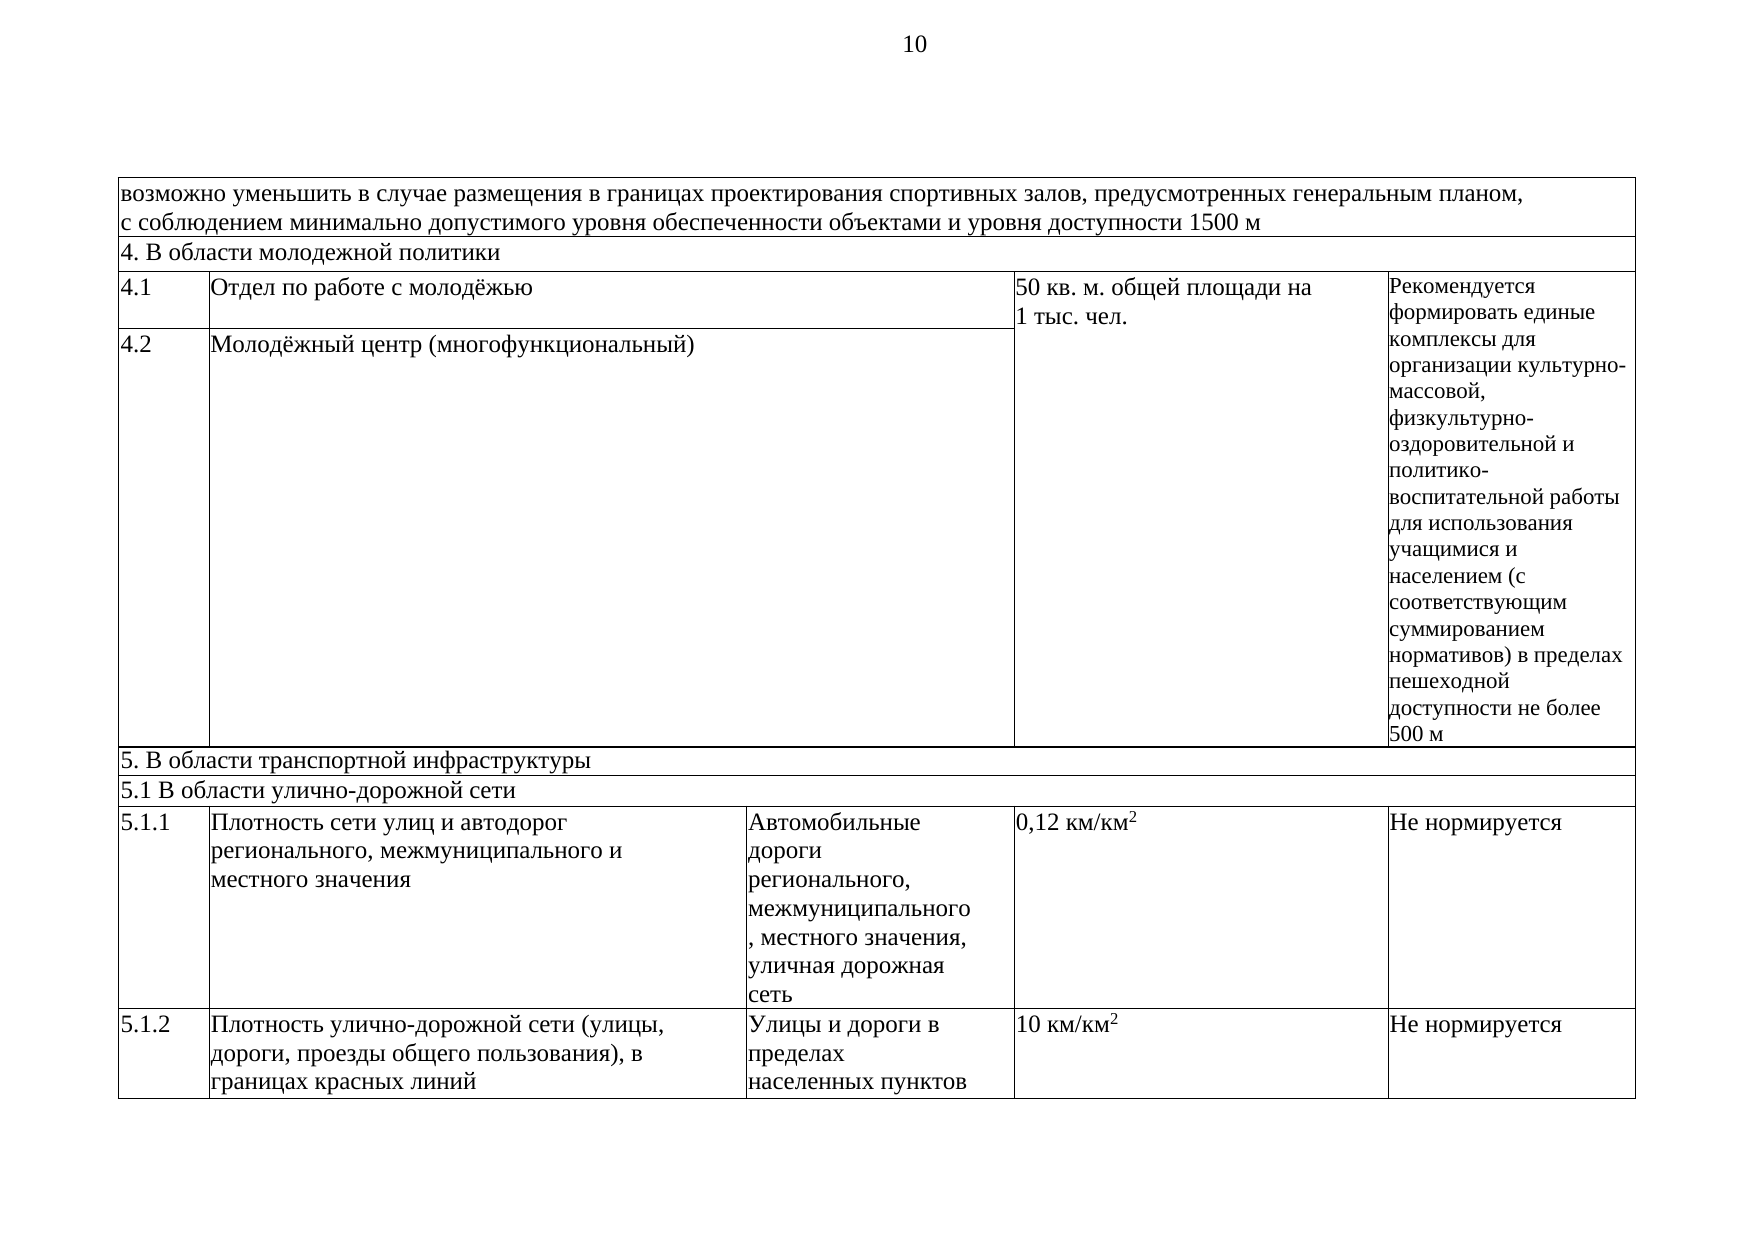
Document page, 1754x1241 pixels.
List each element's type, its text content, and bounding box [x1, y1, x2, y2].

table_cell 5. В области транспортной инфраструктуры [119, 748, 1635, 775]
table_cell 4.2 [119, 329, 209, 746]
table_cell Не нормируется [1389, 807, 1635, 1008]
table_cell 5.1 В области улично-дорожной сети [119, 776, 1635, 806]
table_cell Отдел по работе с молодёжью [210, 272, 1014, 328]
table_cell 50 кв. м. общей площади на 1 тыс. чел. [1015, 272, 1388, 746]
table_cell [119, 178, 1635, 236]
table_cell Плотность сети улиц и автодорог регионального, межмуниципального и местного значения [210, 807, 746, 1008]
table_cell 0,12 км/км2 [1015, 807, 1388, 1008]
table_cell Улицы и дороги в пределах населенных пунктов [747, 1009, 1014, 1098]
table_cell Плотность улично-дорожной сети (улицы, дороги, проезды общего пользования), в границах красных линий [210, 1009, 746, 1098]
table_cell 10 км/км2 [1015, 1009, 1388, 1098]
table_cell Молодёжный центр (многофункциональный) [210, 329, 1014, 746]
table_cell 4.1 [119, 272, 209, 328]
table_cell 5.1.1 [119, 807, 209, 1008]
table_cell Рекомендуется формировать единые комплексы для организации культурно-массовой, физкультурно-оздоровительной и политико-воспитательной работы для использования учащимися и населением (с соответствующим суммированием нормативов) в пределах пешеходной доступности не более 500 м [1389, 272, 1635, 746]
table_cell Не нормируется [1389, 1009, 1635, 1098]
table_cell 5.1.2 [119, 1009, 209, 1098]
table_cell 4. В области молодежной политики [119, 237, 1635, 271]
table_cell Автомобильные дороги регионального, межмуниципального, местного значения, уличная дорожная сеть [747, 807, 1014, 1008]
